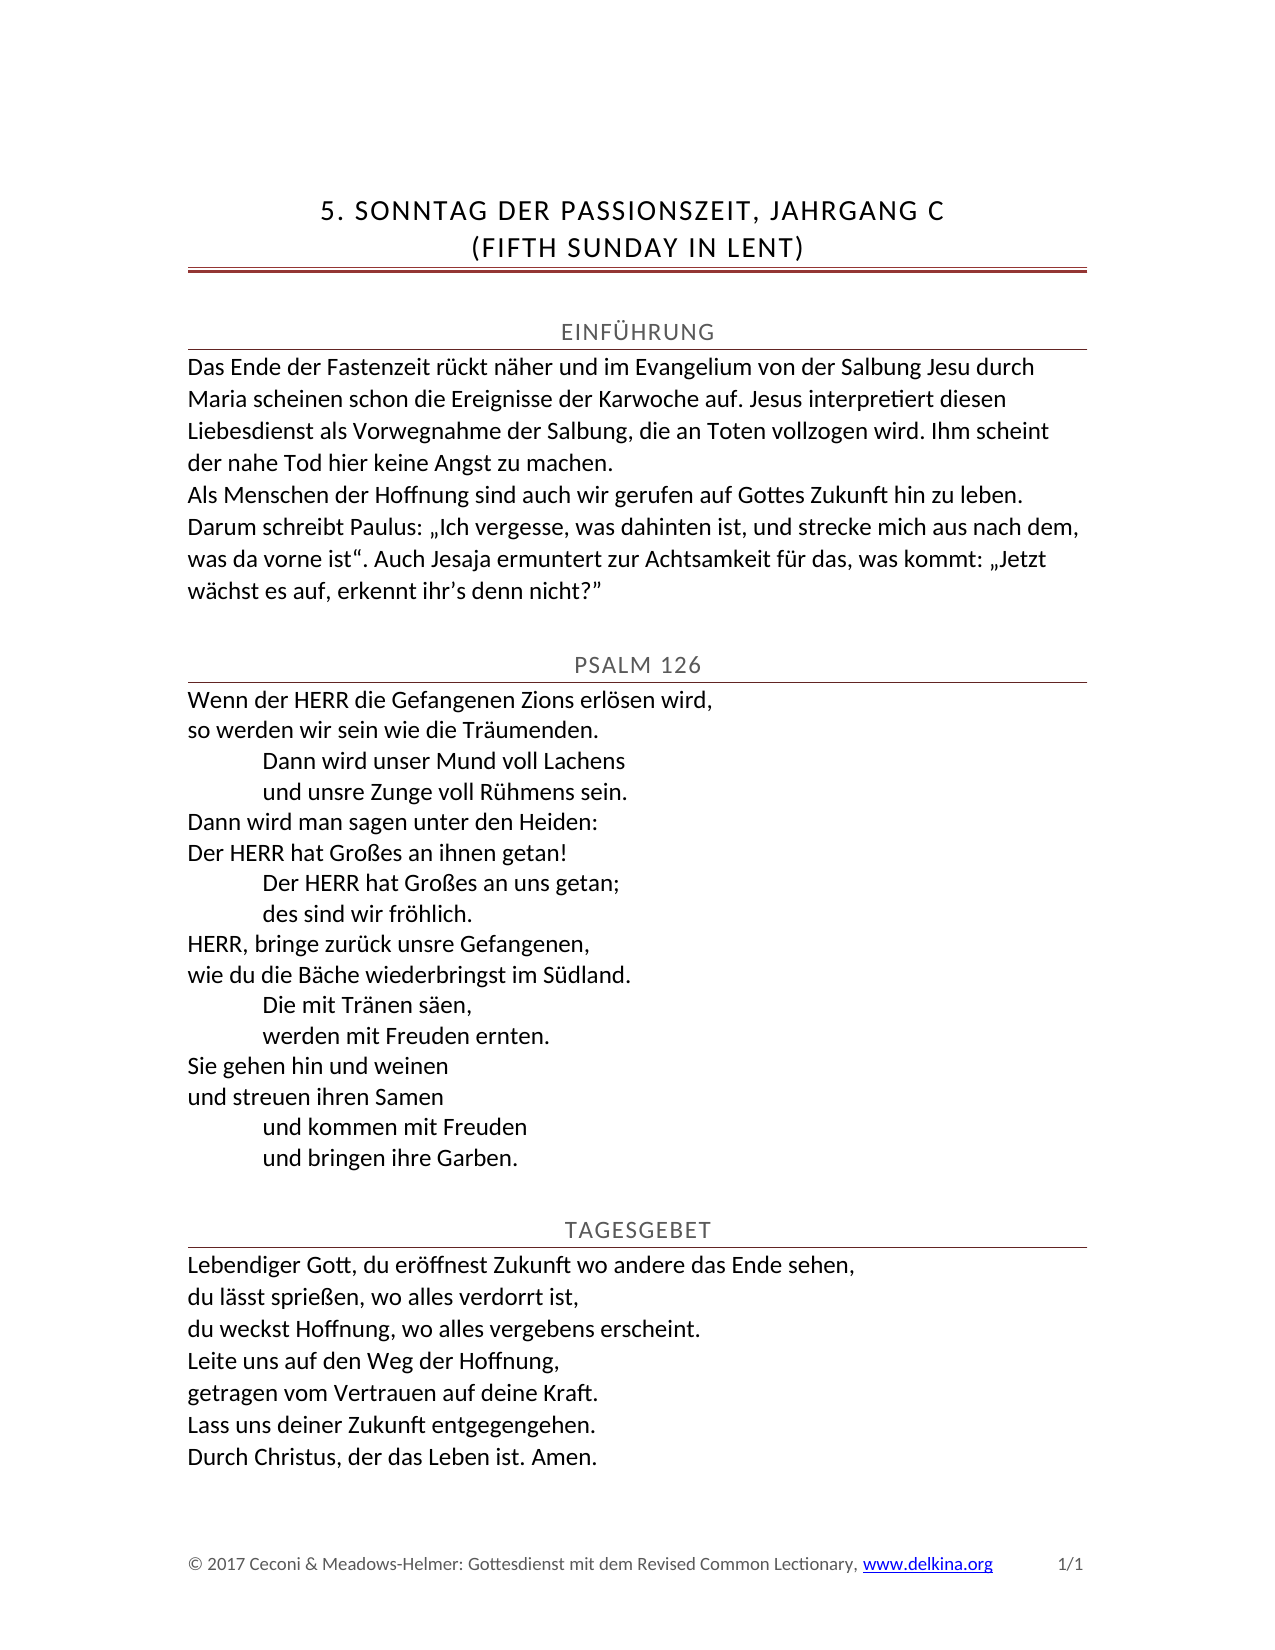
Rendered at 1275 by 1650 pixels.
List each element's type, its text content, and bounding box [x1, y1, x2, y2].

text Der HERR hat Großes an ihnen getan! [187, 837, 1087, 867]
text getragen vom Vertrauen auf deine Kraft. [187, 1377, 1087, 1408]
subtitle Tagesgebet [187, 1214, 1087, 1248]
text du lässt sprießen, wo alles verdorrt ist, [187, 1281, 1087, 1312]
text Die mit Tränen säen, [187, 989, 1087, 1020]
text und kommen mit Freuden [187, 1111, 1087, 1142]
text und unsre Zunge voll Rühmens sein. [187, 776, 1087, 806]
text Lass uns deiner Zukunft entgegengehen. [187, 1409, 1087, 1440]
text Der HERR hat Großes an uns getan; [187, 867, 1087, 898]
text HERR, bringe zurück unsre Gefangenen, [187, 928, 1087, 959]
text Als Menschen der Hoffnung sind auch wir gerufen auf Gottes Zukunft hin zu leben. Darum schreibt Paulus: „Ich vergesse, was dahinten ist, und strecke mich aus nach dem, was da vorne ist“. Auch Jesaja ermuntert zur Achtsamkeit für das, was kommt: „Jetzt wächst es auf, erkennt ihr’s denn nicht?” [187, 479, 1087, 606]
text wie du die Bäche wiederbringst im Südland. [187, 959, 1087, 989]
text Wenn der HERR die Gefangenen Zions erlösen wird, [187, 684, 1087, 715]
subtitle Einführung [187, 316, 1087, 350]
text Leite uns auf den Weg der Hoffnung, [187, 1345, 1087, 1376]
text so werden wir sein wie die Träumenden. [187, 715, 1087, 745]
text du weckst Hoffnung, wo alles vergebens erscheint. [187, 1313, 1087, 1344]
text Sie gehen hin und weinen [187, 1050, 1087, 1081]
text Das Ende der Fastenzeit rückt näher und im Evangelium von der Salbung Jesu durch Maria scheinen schon die Ereignisse der Karwoche auf. Jesus interpretiert diesen Liebesdienst als Vorwegnahme der Salbung, die an Toten vollzogen wird. Ihm scheint der nahe Tod hier keine Angst zu machen. [187, 352, 1087, 478]
text und bringen ihre Garben. [187, 1142, 1087, 1172]
subtitle 5. Sonntag der Passionszeit, Jahrgang C (Fifth Sunday in Lent) [187, 192, 1087, 273]
text Lebendiger Gott, du eröffnest Zukunft wo andere das Ende sehen, [187, 1249, 1087, 1280]
text werden mit Freuden ernten. [187, 1020, 1087, 1050]
subtitle Psalm 126 [187, 649, 1087, 683]
text des sind wir fröhlich. [187, 898, 1087, 928]
text Durch Christus, der das Leben ist. Amen. [187, 1441, 1087, 1472]
text Dann wird unser Mund voll Lachens [187, 745, 1087, 776]
text und streuen ihren Samen [187, 1081, 1087, 1111]
text Dann wird man sagen unter den Heiden: [187, 806, 1087, 837]
